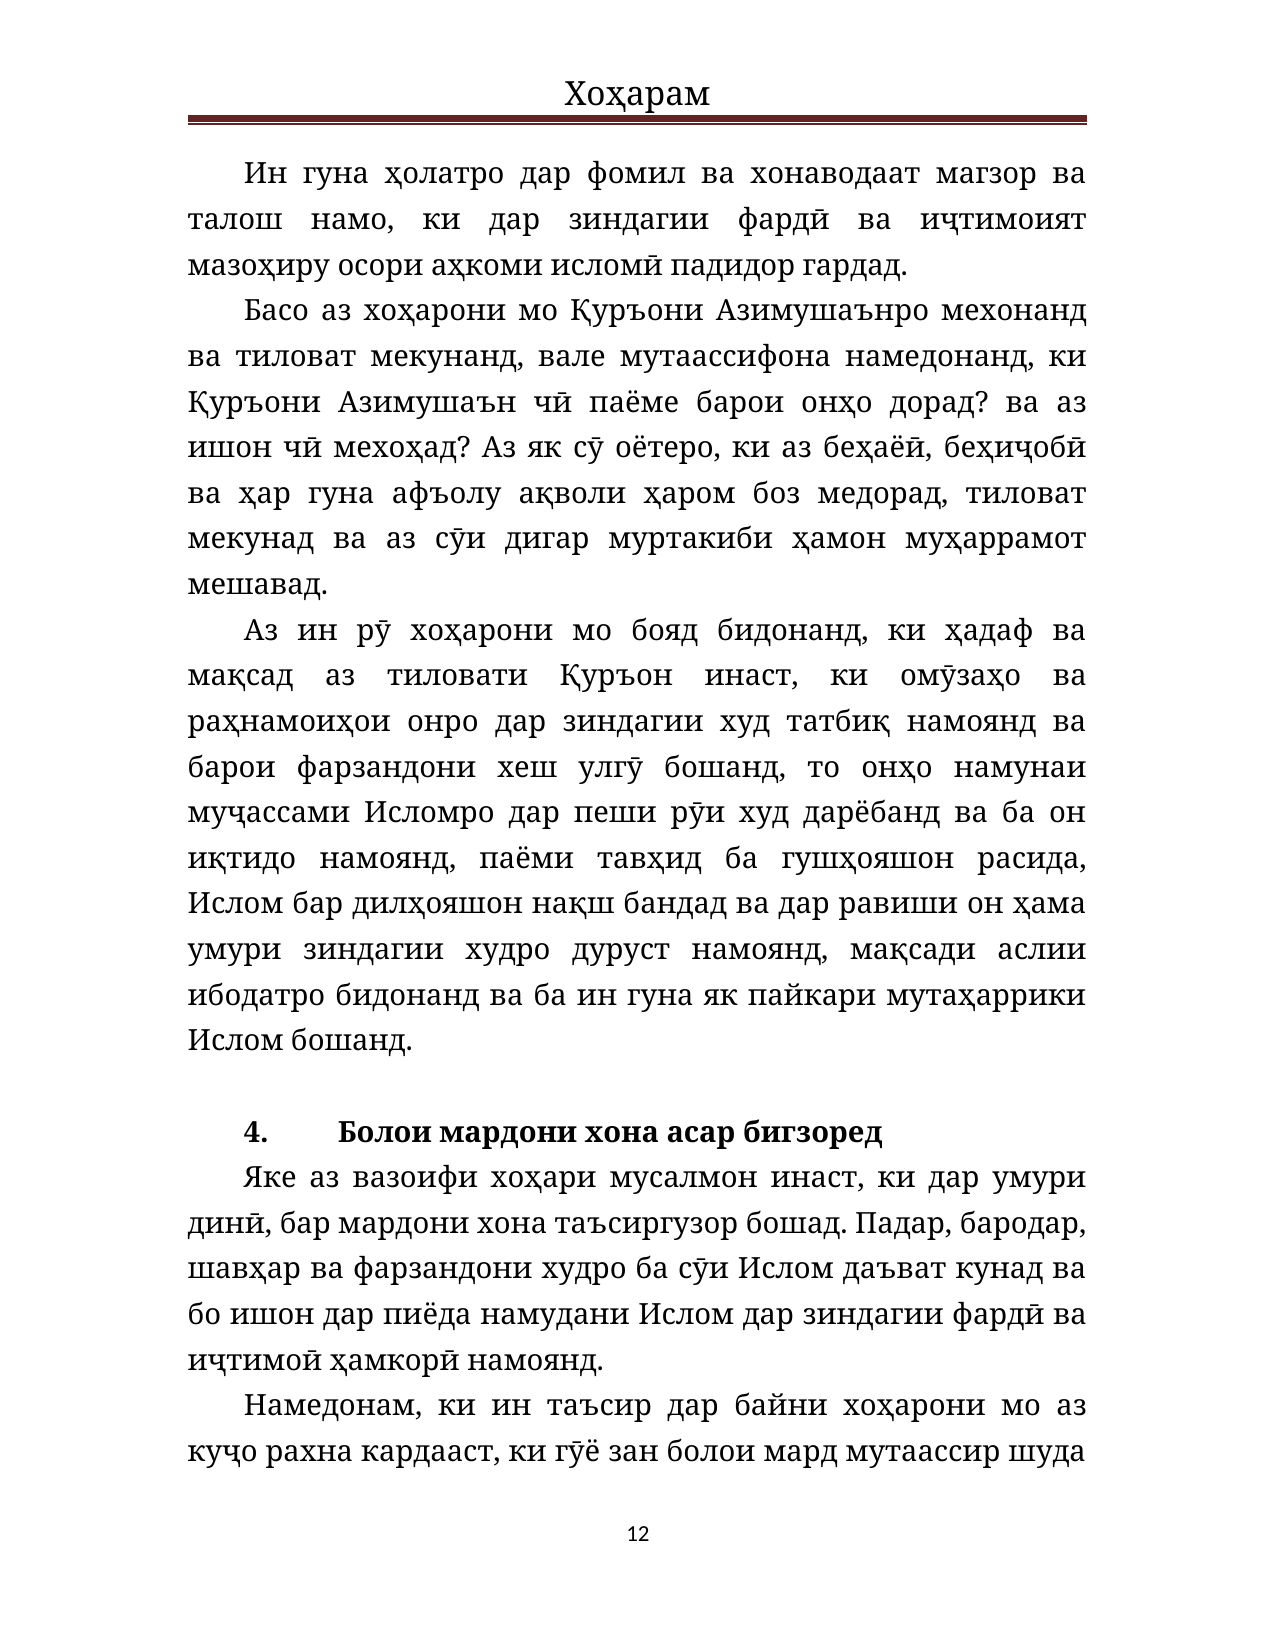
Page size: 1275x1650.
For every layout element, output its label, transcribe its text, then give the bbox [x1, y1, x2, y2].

list Болои мардони хона асар бигзоред [187, 1111, 1087, 1151]
list Яке аз вазоифи хоҳари мусалмон инаст, ки дар умури динӣ, бар мардони хона таъсиргузор бошад. Падар, бародар, шавҳар ва фарзандони худро ба сӯи Ислом даъват кунад ва бо ишон дар пиёда намудани Ислом дар зиндагии фардӣ ва иҷтимоӣ ҳамкорӣ намоянд. [187, 1157, 1087, 1379]
list Ин гуна ҳолатро дар фомил ва хонаводаат магзор ва талош намо, ки дар зиндагии фардӣ ва иҷтимоият мазоҳиру осори аҳкоми исломӣ падидор гардад. [187, 153, 1087, 284]
list Аз ин рӯ хоҳарони мо бояд бидонанд, ки ҳадаф ва мақсад аз тиловати Қуръон инаст, ки омӯзаҳо ва раҳнамоиҳои онро дар зиндагии худ татбиқ намоянд ва барои фарзандони хеш улгӯ бошанд, то онҳо намунаи муҷассами Исломро дар пеши рӯи худ дарёбанд ва ба он иқтидо намоянд, паёми тавҳид ба гушҳояшон расида, Ислом бар дилҳояшон нақш бандад ва дар равиши он ҳама умури зиндагии худро дуруст намоянд, мақсади аслии ибодатро бидонанд ва ба ин гуна як пайкари мутаҳаррики Ислом бошанд. [187, 609, 1087, 1059]
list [187, 1385, 1087, 1470]
list Басо аз хоҳарони мо Қуръони Азимушаънро мехонанд ва тиловат мекунанд, вале мутаассифона намедонанд, ки Қуръони Азимушаън чӣ паёме барои онҳо дорад? ва аз ишон чӣ мехоҳад? Аз як сӯ оётеро, ки аз беҳаёӣ, беҳиҷобӣ ва ҳар гуна афъолу ақволи ҳаром боз медорад, тиловат мекунад ва аз сӯи дигар муртакиби ҳамон муҳаррамот мешавад. [187, 290, 1087, 603]
